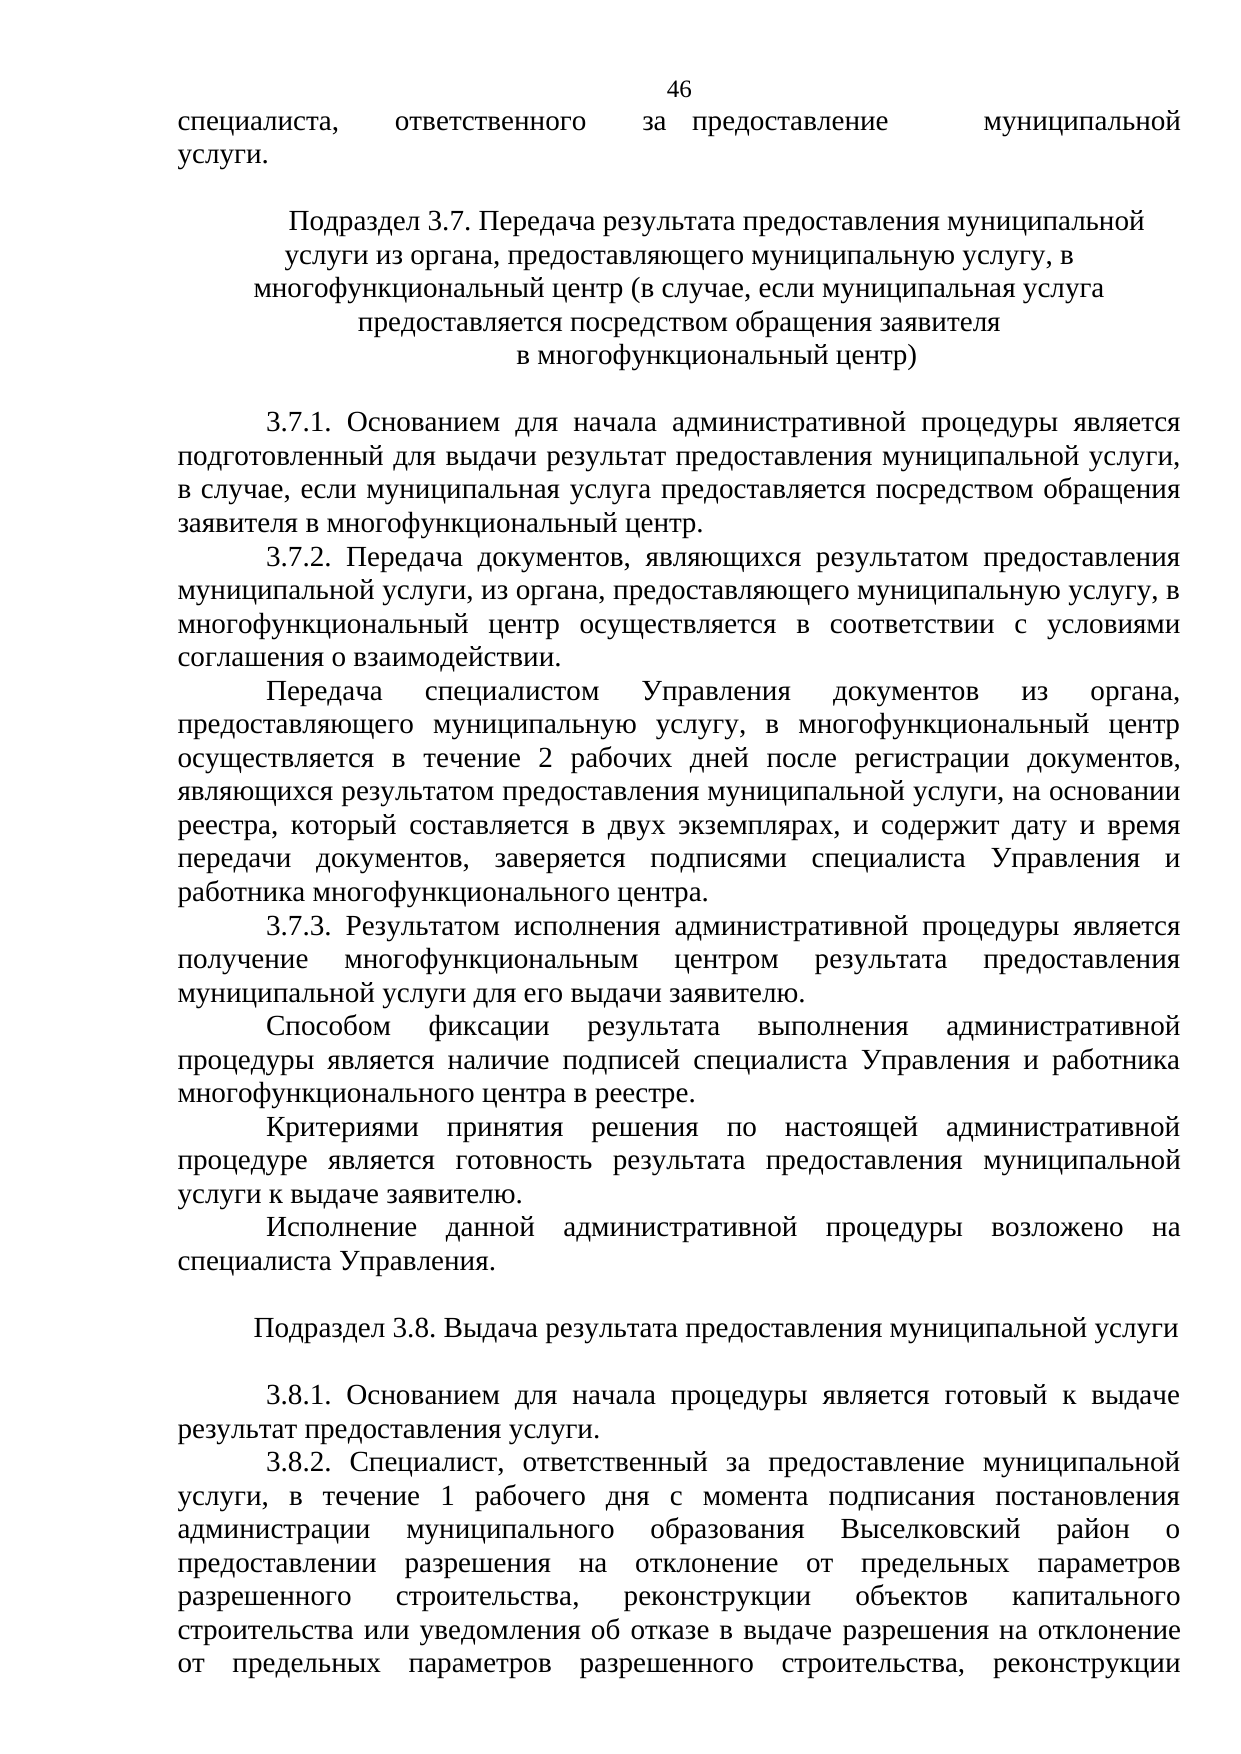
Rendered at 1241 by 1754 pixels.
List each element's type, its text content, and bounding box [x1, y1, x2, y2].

text в многофункциональный центр) [177, 337, 1181, 371]
text 3.7.3. Результатом исполнения административной процедуры является получение многофункциональным центром результата предоставления муниципальной услуги для его выдачи заявителю. [177, 908, 1181, 1008]
text Передача специалистом Управления документов из органа, предоставляющего муниципальную услугу, в многофункциональный центр осуществляется в течение 2 рабочих дней после регистрации документов, являющихся результатом предоставления муниципальной услуги, на основании реестра, который составляется в двух экземплярах, и содержит дату и время передачи документов, заверяется подписями специалиста Управления и работника многофункционального центра. [177, 673, 1181, 908]
text 3.8.1. Основанием для начала процедуры является готовый к выдаче результат предоставления услуги. [177, 1377, 1181, 1444]
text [177, 1444, 1181, 1679]
text Исполнение данной административной процедуры возложено на специалиста Управления. [177, 1209, 1181, 1277]
text Подраздел 3.8. Выдача результата предоставления муниципальной услуги [177, 1310, 1181, 1344]
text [177, 103, 1181, 170]
text 3.7.1. Основанием для начала административной процедуры является подготовленный для выдачи результат предоставления муниципальной услуги, в случае, если муниципальная услуга предоставляется посредством обращения заявителя в многофункциональный центр. [177, 404, 1181, 539]
text Критериями принятия решения по настоящей административной процедуре является готовность результата предоставления муниципальной услуги к выдаче заявителю. [177, 1109, 1181, 1209]
text Подраздел 3.7. Передача результата предоставления муниципальной услуги из органа, предоставляющего муниципальную услугу, в многофункциональный центр (в случае, если муниципальная услуга предоставляется посредством обращения заявителя [177, 203, 1181, 337]
text 3.7.2. Передача документов, являющихся результатом предоставления муниципальной услуги, из органа, предоставляющего муниципальную услугу, в многофункциональный центр осуществляется в соответствии с условиями соглашения о взаимодействии. [177, 539, 1181, 673]
text Способом фиксации результата выполнения административной процедуры является наличие подписей специалиста Управления и работника многофункционального центра в реестре. [177, 1008, 1181, 1109]
